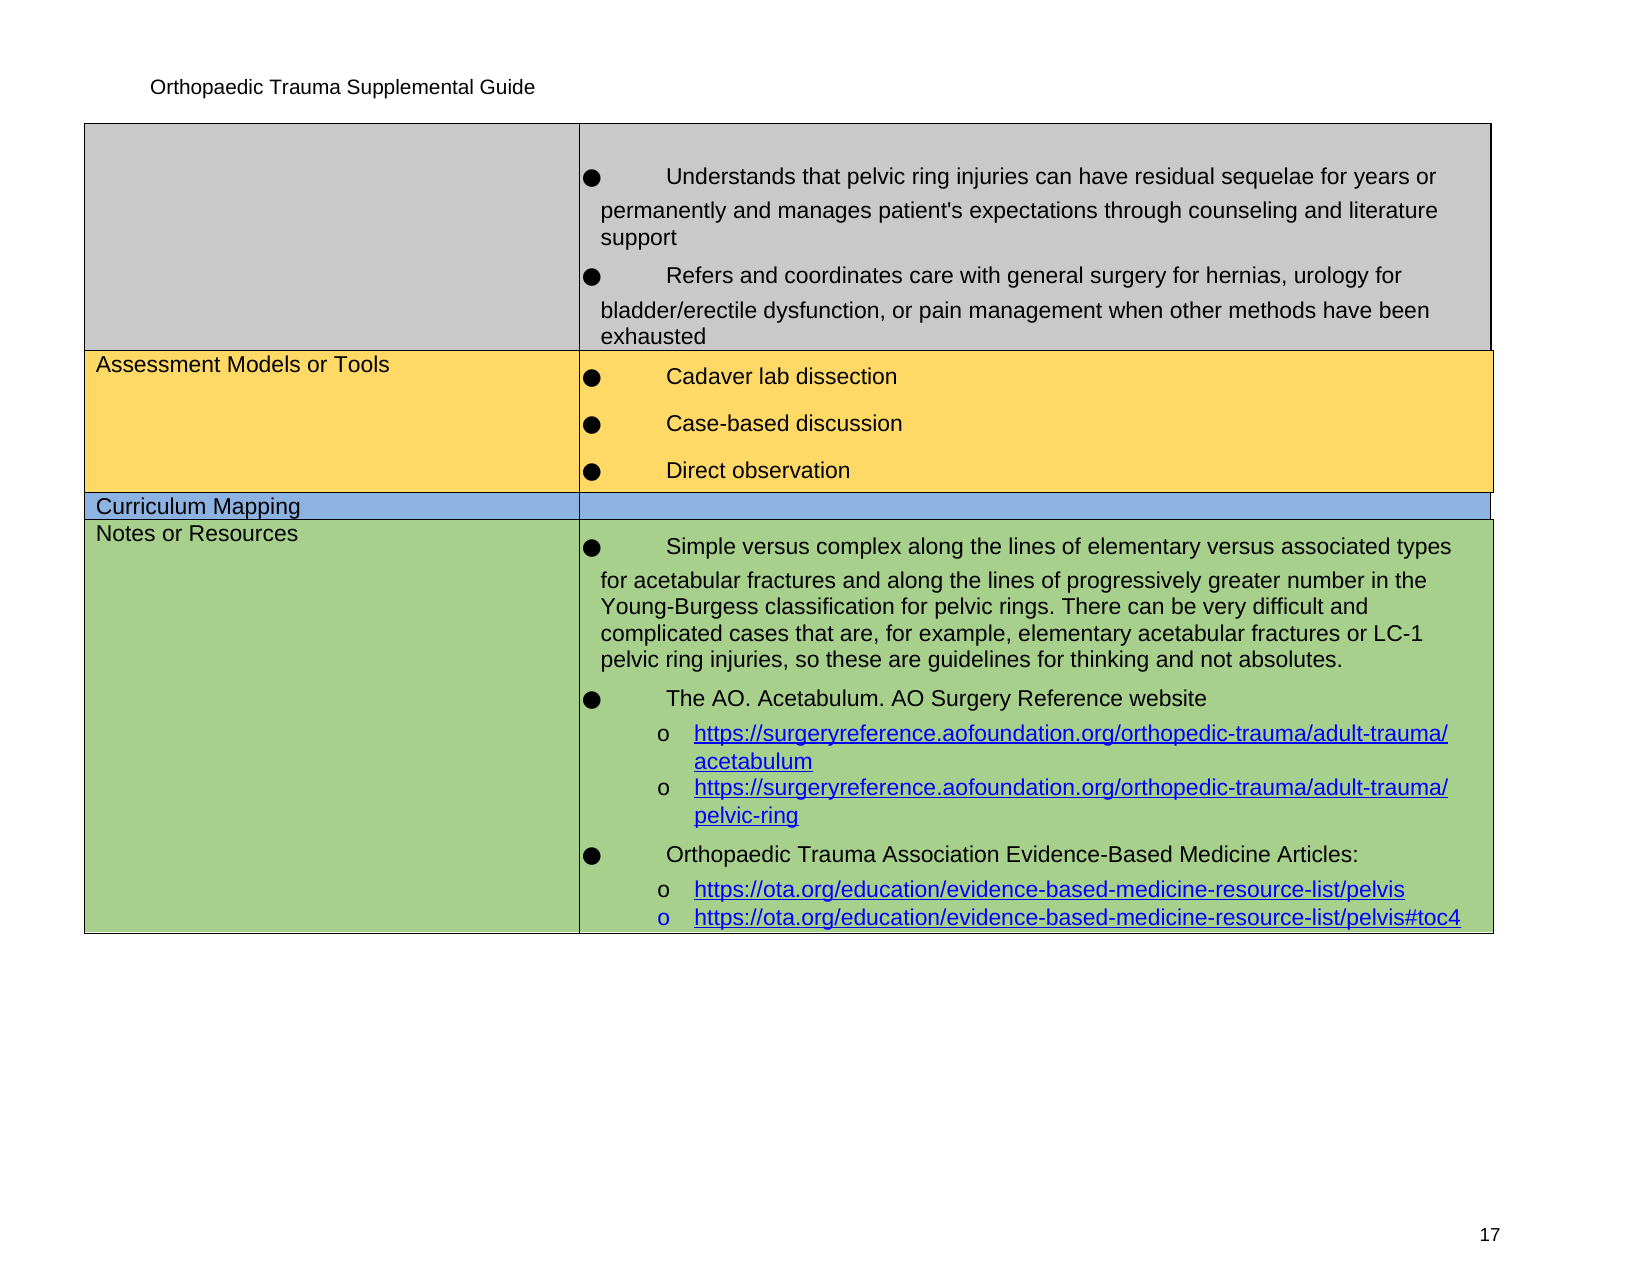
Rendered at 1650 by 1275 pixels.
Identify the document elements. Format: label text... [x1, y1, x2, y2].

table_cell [85, 124, 579, 350]
table_cell Cadaver lab dissection Case-based discussion Direct observation [580, 351, 1493, 492]
table_cell [580, 493, 1490, 519]
table_cell Assessment Models or Tools [85, 351, 579, 492]
table_cell Notes or Resources [85, 520, 579, 932]
table_cell Simple versus complex along the lines of elementary versus associated types for acetabular fractures and along the lines of progressively greater number in the Young-Burgess classification for pelvic rings. There can be very difficult and complicated cases that are, for example, elementary acetabular fractures or LC-1 pelvic ring injuries, so these are guidelines for thinking and not absolutes. The AO. Acetabulum. AO Surgery Reference website https://surgeryreference.aofoundation.org/orthopedic-trauma/adult-trauma/acetabulum https://surgeryreference.aofoundation.org/orthopedic-trauma/adult-trauma/pelvic-ring Orthopaedic Trauma Association Evidence-Based Medicine Articles: https://ota.org/education/evidence-based-medicine-resource-list/pelvis https://ota.org/education/evidence-based-medicine-resource-list/pelvis#toc4 [580, 520, 1493, 932]
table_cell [580, 124, 1490, 350]
table_cell Curriculum Mapping [85, 493, 579, 519]
